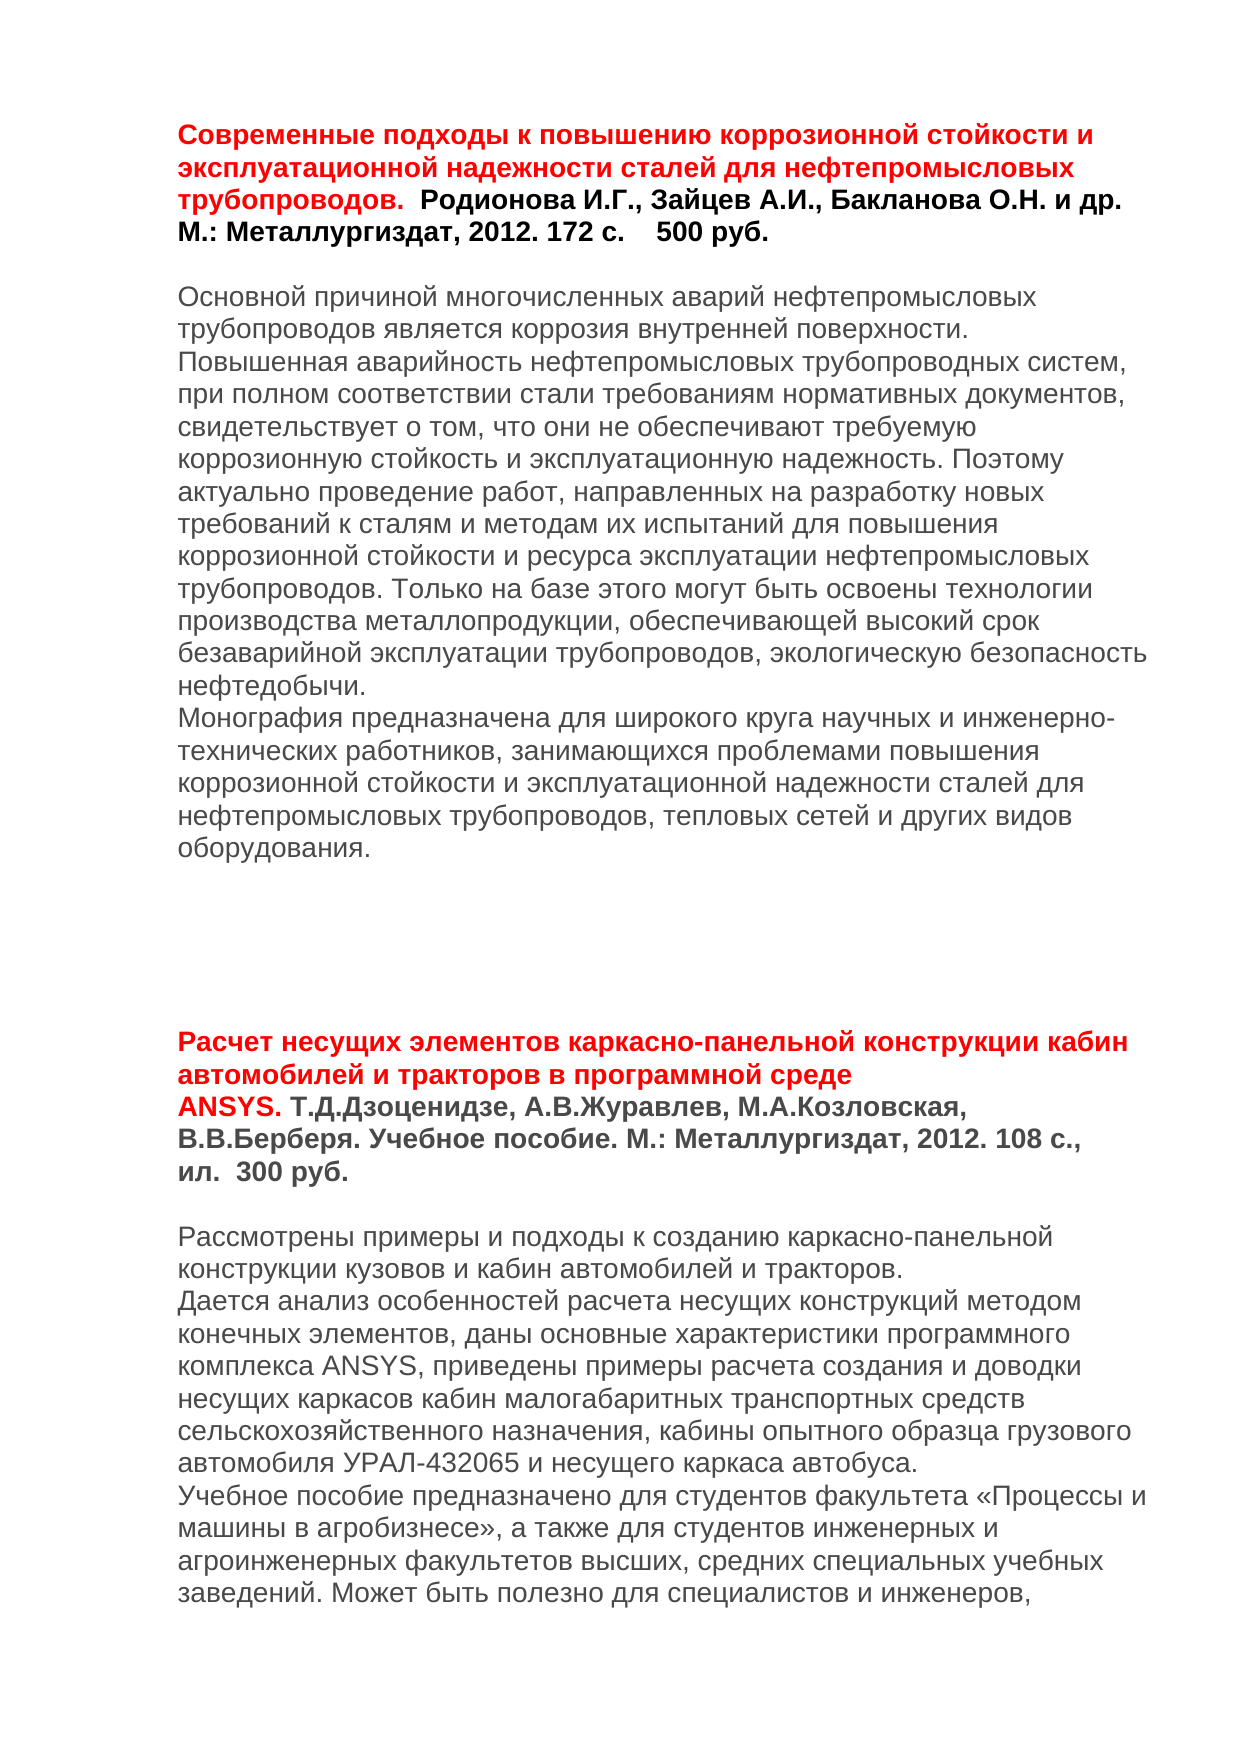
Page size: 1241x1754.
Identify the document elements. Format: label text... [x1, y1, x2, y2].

text Современные подходы к повышению коррозионной стойкости и эксплуатационной надежности сталей для нефтепромысловых трубопроводов. Родионова И.Г., Зайцев А.И., Бакланова О.Н. и др. М.: Металлургиздат, 2012. 172 с. 500 руб. [177, 118, 1152, 248]
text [177, 1479, 1152, 1608]
text Рассмотрены примеры и подходы к созданию каркасно-панельной конструкции кузовов и кабин автомобилей и тракторов. [177, 1219, 1152, 1284]
text Расчет несущих элементов каркасно-панельной конструкции кабин автомобилей и тракторов в программной среде ANSYS. Т.Д.Дзоценидзе, А.В.Журавлев, М.А.Козловская, В.В.Берберя. Учебное пособие. М.: Металлургиздат, 2012. 108 с., ил. 300 руб. [177, 1025, 1152, 1187]
text Повышенная аварийность нефтепромысловых трубопроводных систем, при полном соответствии стали требованиям нормативных документов, свидетельствует о том, что они не обеспечивают требуемую коррозионную стойкость и эксплуатационную надежность. Поэтому актуально проведение работ, направленных на разработку новых требований к сталям и методам их испытаний для повышения коррозионной стойкости и ресурса эксплуатации нефтепромысловых трубопроводов. Только на базе этого могут быть освоены технологии производства металлопродукции, обеспечивающей высокий срок безаварийной эксплуатации трубопроводов, экологическую безопасность нефтедобычи. [177, 345, 1152, 701]
text Основной причиной многочисленных аварий нефтепромысловых трубопроводов является коррозия внутренней поверхности. [177, 280, 1152, 345]
text Монография предназначена для широкого круга научных и инженерно-технических работников, занимающихся проблемами повышения коррозионной стойкости и эксплуатационной надежности сталей для нефтепромысловых трубопроводов, тепловых сетей и других видов оборудования. [177, 701, 1152, 863]
text Дается анализ особенностей расчета несущих конструкций методом конечных элементов, даны основные характеристики программного комплекса ANSYS, приведены примеры расчета создания и доводки несущих каркасов кабин малогабаритных транспортных средств сельскохозяйственного назначения, кабины опытного образца грузового автомобиля УРАЛ-432065 и несущего каркаса автобуса. [177, 1284, 1152, 1479]
